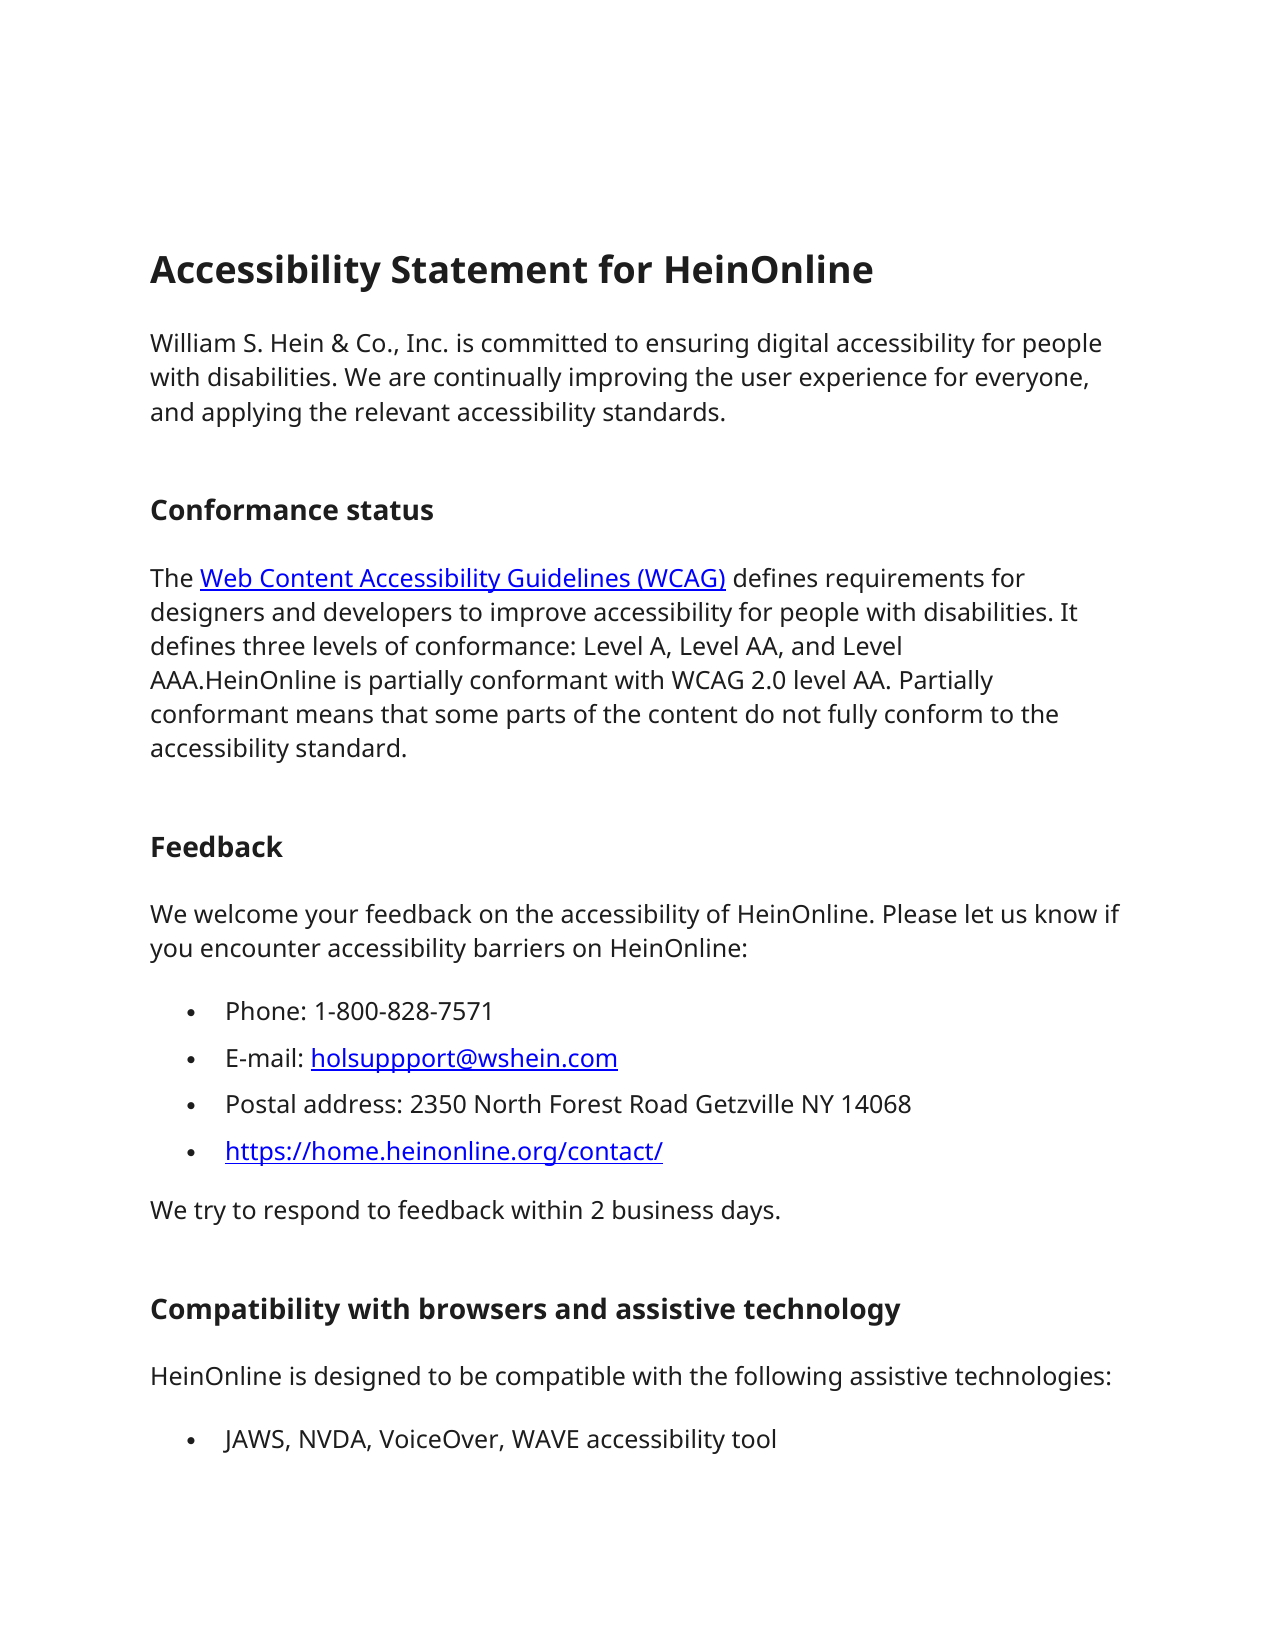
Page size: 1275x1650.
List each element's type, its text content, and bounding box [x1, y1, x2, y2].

text Conformance status [150, 491, 1125, 529]
text We welcome your feedback on the accessibility of HeinOnline. Please let us know if you encounter accessibility barriers on HeinOnline: [150, 897, 1125, 965]
text HeinOnline is designed to be compatible with the following assistive technologies: [150, 1359, 1125, 1393]
list E-mail: holsuppport@wshein.com [187, 1041, 1125, 1075]
text Compatibility with browsers and assistive technology [150, 1289, 1125, 1328]
text Accessibility Statement for HeinOnline [150, 244, 1125, 295]
text We try to respond to feedback within 2 business days. [150, 1193, 1125, 1227]
list JAWS, NVDA, VoiceOver, WAVE accessibility tool [187, 1422, 1125, 1456]
list Postal address: 2350 North Forest Road Getzville NY 14068 [187, 1087, 1125, 1121]
text The Web Content Accessibility Guidelines (WCAG) defines requirements for designers and developers to improve accessibility for people with disabilities. It defines three levels of conformance: Level A, Level AA, and Level AAA.HeinOnline is partially conformant with WCAG 2.0 level AA. Partially conformant means that some parts of the content do not fully conform to the accessibility standard. [150, 560, 1125, 765]
list Phone: 1-800-828-7571 [187, 994, 1125, 1028]
list https://home.heinonline.org/contact/ [187, 1134, 1125, 1168]
text William S. Hein & Co., Inc. is committed to ensuring digital accessibility for people with disabilities. We are continually improving the user experience for everyone, and applying the relevant accessibility standards. [150, 326, 1125, 428]
text Feedback [150, 827, 1125, 866]
